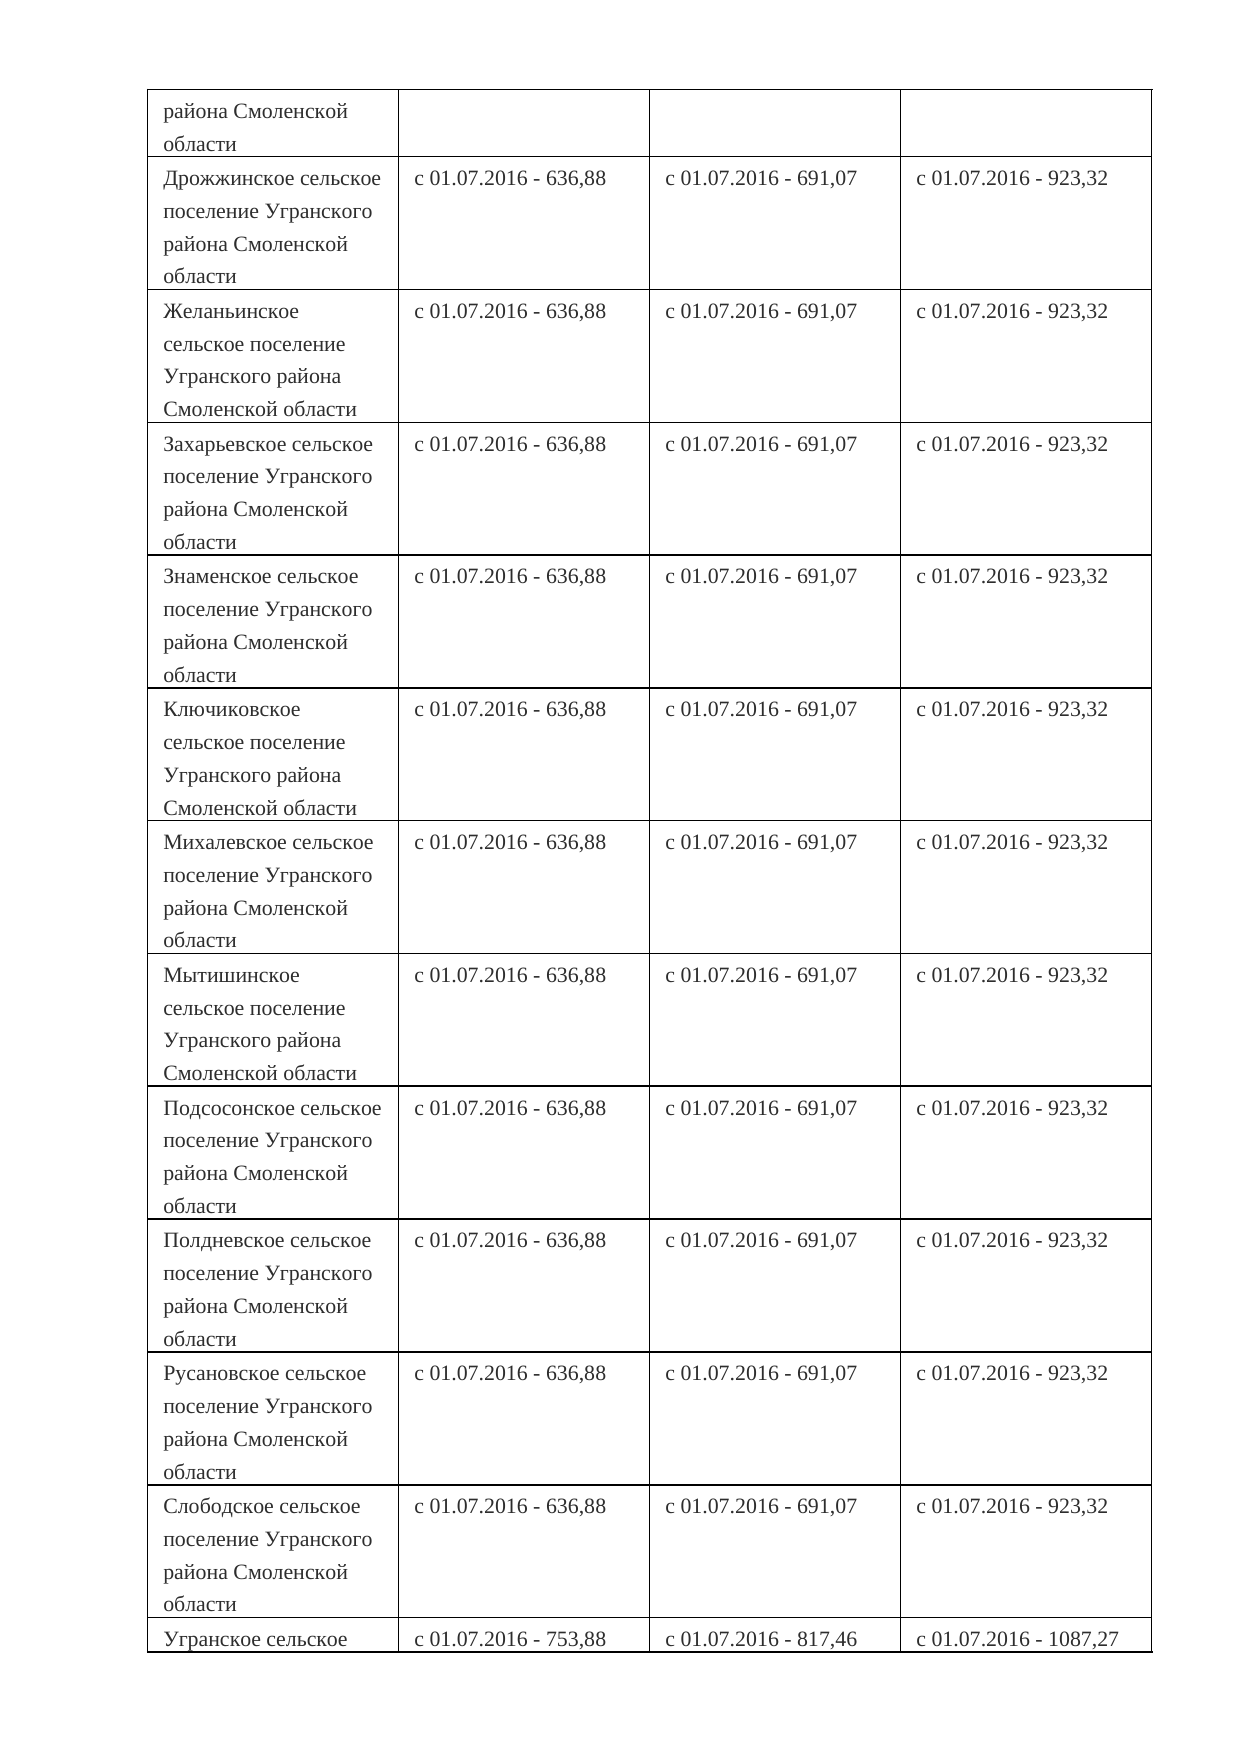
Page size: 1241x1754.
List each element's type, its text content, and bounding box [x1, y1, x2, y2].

table_cell с 01.07.2016 - 923,32 [901, 1486, 1151, 1617]
table_cell с 01.07.2016 - 636,88 [399, 157, 649, 288]
table_cell с 01.07.2016 - 691,07 [650, 157, 900, 288]
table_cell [399, 1618, 649, 1651]
table_cell Дрожжинское сельское поселение Угранского района Смоленской области [148, 157, 398, 288]
table_cell с 01.07.2016 - 636,88 [399, 1087, 649, 1218]
table_cell с 01.07.2016 - 923,32 [901, 1087, 1151, 1218]
table_cell Русановское сельское поселение Угранского района Смоленской области [148, 1353, 398, 1484]
table_cell с 01.07.2016 - 923,32 [901, 1353, 1151, 1484]
table_cell с 01.07.2016 - 636,88 [399, 954, 649, 1085]
table_cell с 01.07.2016 - 691,07 [650, 954, 900, 1085]
table_cell с 01.07.2016 - 691,07 [650, 556, 900, 687]
table_cell с 01.07.2016 - 691,07 [650, 689, 900, 820]
table_cell с 01.07.2016 - 691,07 [650, 821, 900, 953]
table_cell Подсосонское сельское поселение Угранского района Смоленской области [148, 1087, 398, 1218]
table_cell с 01.07.2016 - 636,88 [399, 1220, 649, 1351]
table_cell с 01.07.2016 - 636,88 [399, 1353, 649, 1484]
table_cell с 01.07.2016 - 923,32 [901, 1220, 1151, 1351]
table_cell с 01.07.2016 - 636,88 [399, 1486, 649, 1617]
table_cell Захарьевское сельское поселение Угранского района Смоленской области [148, 423, 398, 554]
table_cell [399, 90, 649, 156]
table_cell Ключиковское сельское поселение Угранского района Смоленской области [148, 689, 398, 820]
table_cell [148, 1618, 398, 1651]
table_cell с 01.07.2016 - 691,07 [650, 1087, 900, 1218]
table_cell с 01.07.2016 - 923,32 [901, 689, 1151, 820]
table_cell Желаньинское сельское поселение Угранского района Смоленской области [148, 290, 398, 421]
table_cell Слободское сельское поселение Угранского района Смоленской области [148, 1486, 398, 1617]
table_cell с 01.07.2016 - 923,32 [901, 423, 1151, 554]
table_cell с 01.07.2016 - 923,32 [901, 290, 1151, 421]
table_cell с 01.07.2016 - 923,32 [901, 821, 1151, 953]
table_cell с 01.07.2016 - 691,07 [650, 423, 900, 554]
table_cell с 01.07.2016 - 636,88 [399, 689, 649, 820]
table_cell с 01.07.2016 - 923,32 [901, 556, 1151, 687]
table_cell с 01.07.2016 - 923,32 [901, 954, 1151, 1085]
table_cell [148, 90, 398, 156]
table_cell с 01.07.2016 - 691,07 [650, 1220, 900, 1351]
table_cell с 01.07.2016 - 636,88 [399, 290, 649, 421]
table_cell Мытишинское сельское поселение Угранского района Смоленской области [148, 954, 398, 1085]
table_cell с 01.07.2016 - 636,88 [399, 821, 649, 953]
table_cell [901, 1618, 1151, 1651]
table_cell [901, 90, 1151, 156]
table_cell с 01.07.2016 - 636,88 [399, 556, 649, 687]
table_cell с 01.07.2016 - 691,07 [650, 1353, 900, 1484]
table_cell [650, 90, 900, 156]
table_cell с 01.07.2016 - 691,07 [650, 1486, 900, 1617]
table_cell с 01.07.2016 - 923,32 [901, 157, 1151, 288]
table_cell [650, 1618, 900, 1651]
table_cell Полдневское сельское поселение Угранского района Смоленской области [148, 1220, 398, 1351]
table_cell Знаменское сельское поселение Угранского района Смоленской области [148, 556, 398, 687]
table_cell с 01.07.2016 - 691,07 [650, 290, 900, 421]
table_cell с 01.07.2016 - 636,88 [399, 423, 649, 554]
table_cell Михалевское сельское поселение Угранского района Смоленской области [148, 821, 398, 953]
